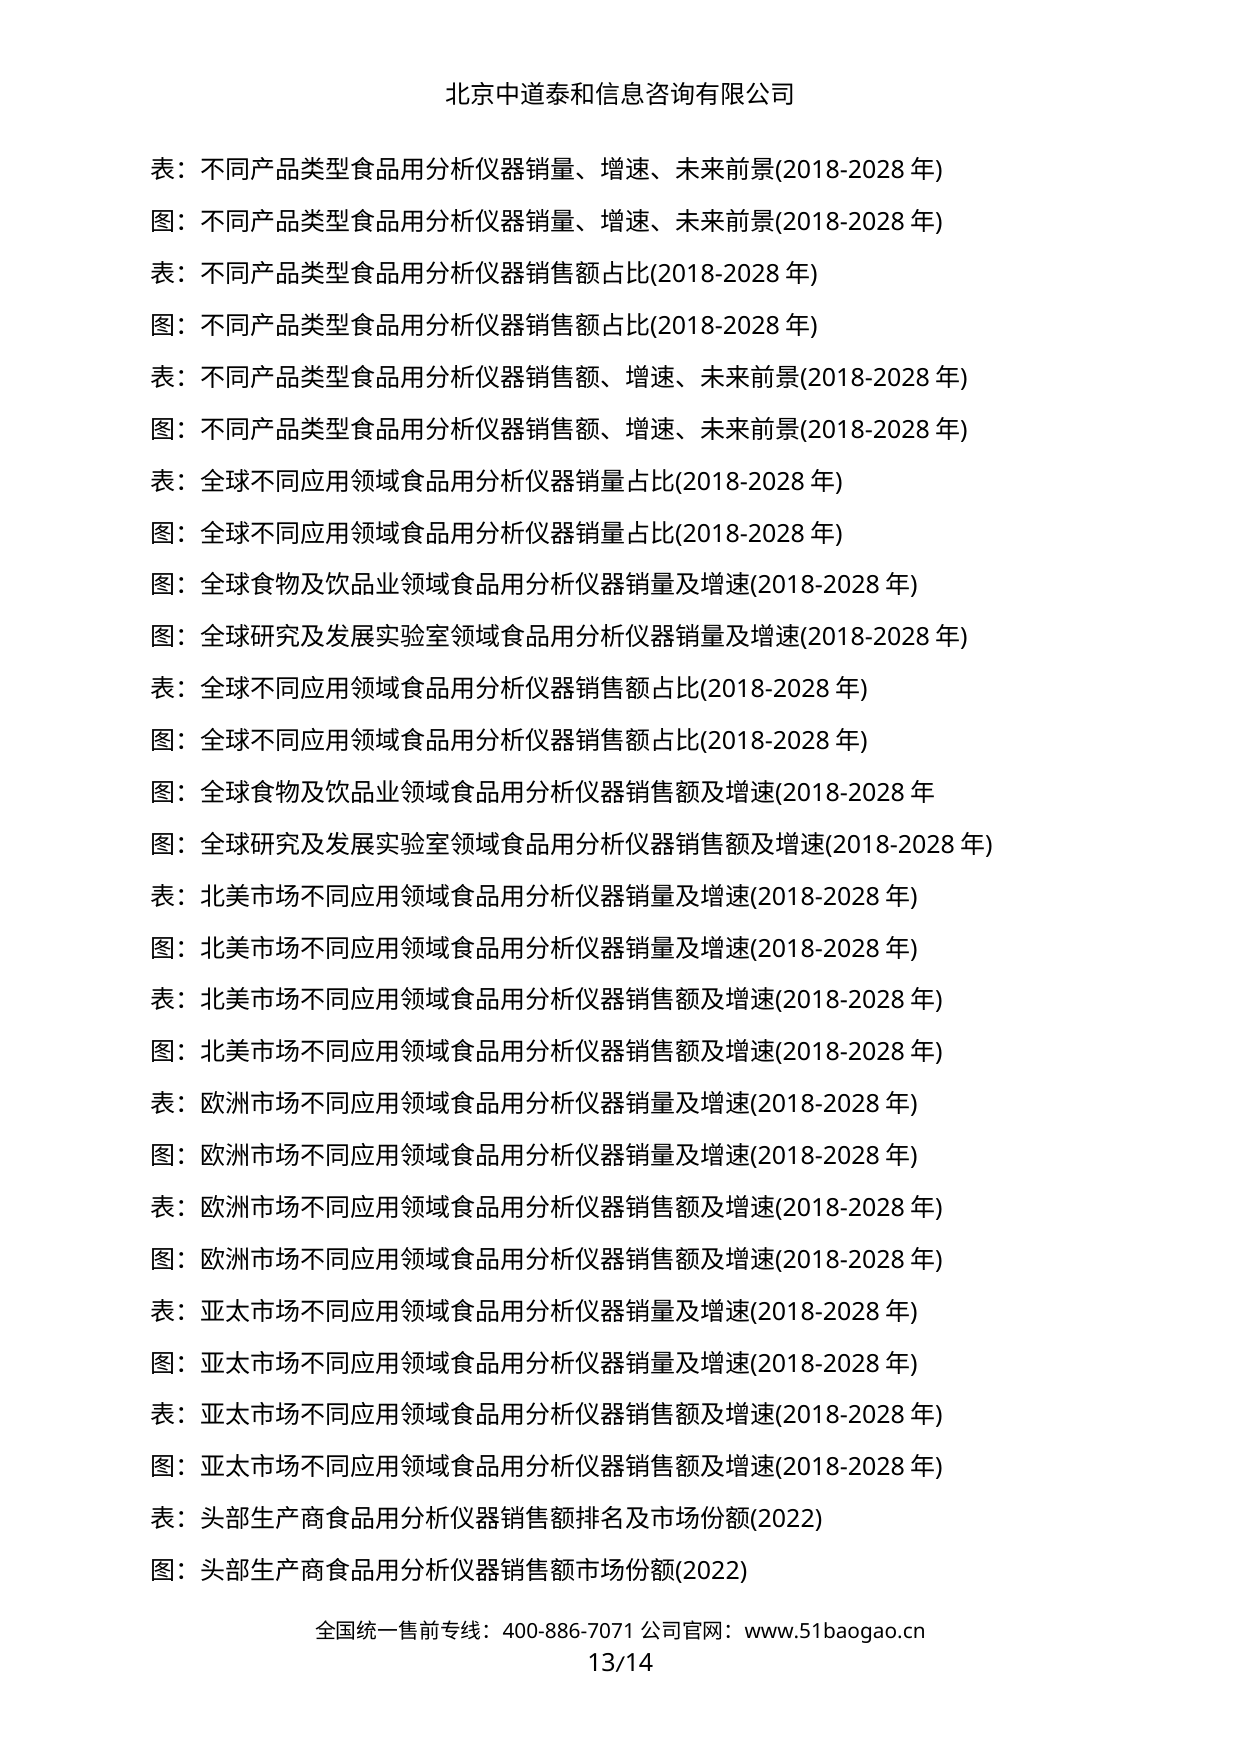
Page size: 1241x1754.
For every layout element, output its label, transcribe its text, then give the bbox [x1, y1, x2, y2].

text 图：欧洲市场不同应用领域食品用分析仪器销售额及增速(2018-2028年) [150, 1239, 1090, 1276]
text 表：北美市场不同应用领域食品用分析仪器销量及增速(2018-2028年) [150, 876, 1090, 912]
text 图：不同产品类型食品用分析仪器销售额占比(2018-2028年) [150, 306, 1090, 342]
text 表：全球不同应用领域食品用分析仪器销量占比(2018-2028年) [150, 461, 1090, 497]
text 图：头部生产商食品用分析仪器销售额市场份额(2022) [150, 1551, 1090, 1587]
text 图：全球食物及饮品业领域食品用分析仪器销量及增速(2018-2028年) [150, 565, 1090, 601]
text 图：全球不同应用领域食品用分析仪器销量占比(2018-2028年) [150, 513, 1090, 549]
text 表：不同产品类型食品用分析仪器销量、增速、未来前景(2018-2028年) [150, 150, 1090, 186]
text 图：全球食物及饮品业领域食品用分析仪器销售额及增速(2018-2028年 [150, 772, 1090, 809]
text 图：北美市场不同应用领域食品用分析仪器销售额及增速(2018-2028年) [150, 1032, 1090, 1068]
text 表：北美市场不同应用领域食品用分析仪器销售额及增速(2018-2028年) [150, 980, 1090, 1016]
text 图：亚太市场不同应用领域食品用分析仪器销售额及增速(2018-2028年) [150, 1447, 1090, 1483]
text 图：不同产品类型食品用分析仪器销量、增速、未来前景(2018-2028年) [150, 202, 1090, 238]
text 图：全球不同应用领域食品用分析仪器销售额占比(2018-2028年) [150, 721, 1090, 757]
text 图：欧洲市场不同应用领域食品用分析仪器销量及增速(2018-2028年) [150, 1136, 1090, 1172]
text 图：北美市场不同应用领域食品用分析仪器销量及增速(2018-2028年) [150, 928, 1090, 964]
text 图：全球研究及发展实验室领域食品用分析仪器销售额及增速(2018-2028年) [150, 824, 1090, 861]
text 表：不同产品类型食品用分析仪器销售额、增速、未来前景(2018-2028年) [150, 357, 1090, 394]
text 表：欧洲市场不同应用领域食品用分析仪器销售额及增速(2018-2028年) [150, 1187, 1090, 1224]
text 表：头部生产商食品用分析仪器销售额排名及市场份额(2022) [150, 1499, 1090, 1535]
text 表：亚太市场不同应用领域食品用分析仪器销售额及增速(2018-2028年) [150, 1395, 1090, 1431]
text 图：不同产品类型食品用分析仪器销售额、增速、未来前景(2018-2028年) [150, 409, 1090, 446]
text 表：欧洲市场不同应用领域食品用分析仪器销量及增速(2018-2028年) [150, 1084, 1090, 1120]
text 图：全球研究及发展实验室领域食品用分析仪器销量及增速(2018-2028年) [150, 617, 1090, 653]
text 表：不同产品类型食品用分析仪器销售额占比(2018-2028年) [150, 254, 1090, 290]
text 表：全球不同应用领域食品用分析仪器销售额占比(2018-2028年) [150, 669, 1090, 705]
text 图：亚太市场不同应用领域食品用分析仪器销量及增速(2018-2028年) [150, 1343, 1090, 1379]
text 表：亚太市场不同应用领域食品用分析仪器销量及增速(2018-2028年) [150, 1291, 1090, 1327]
